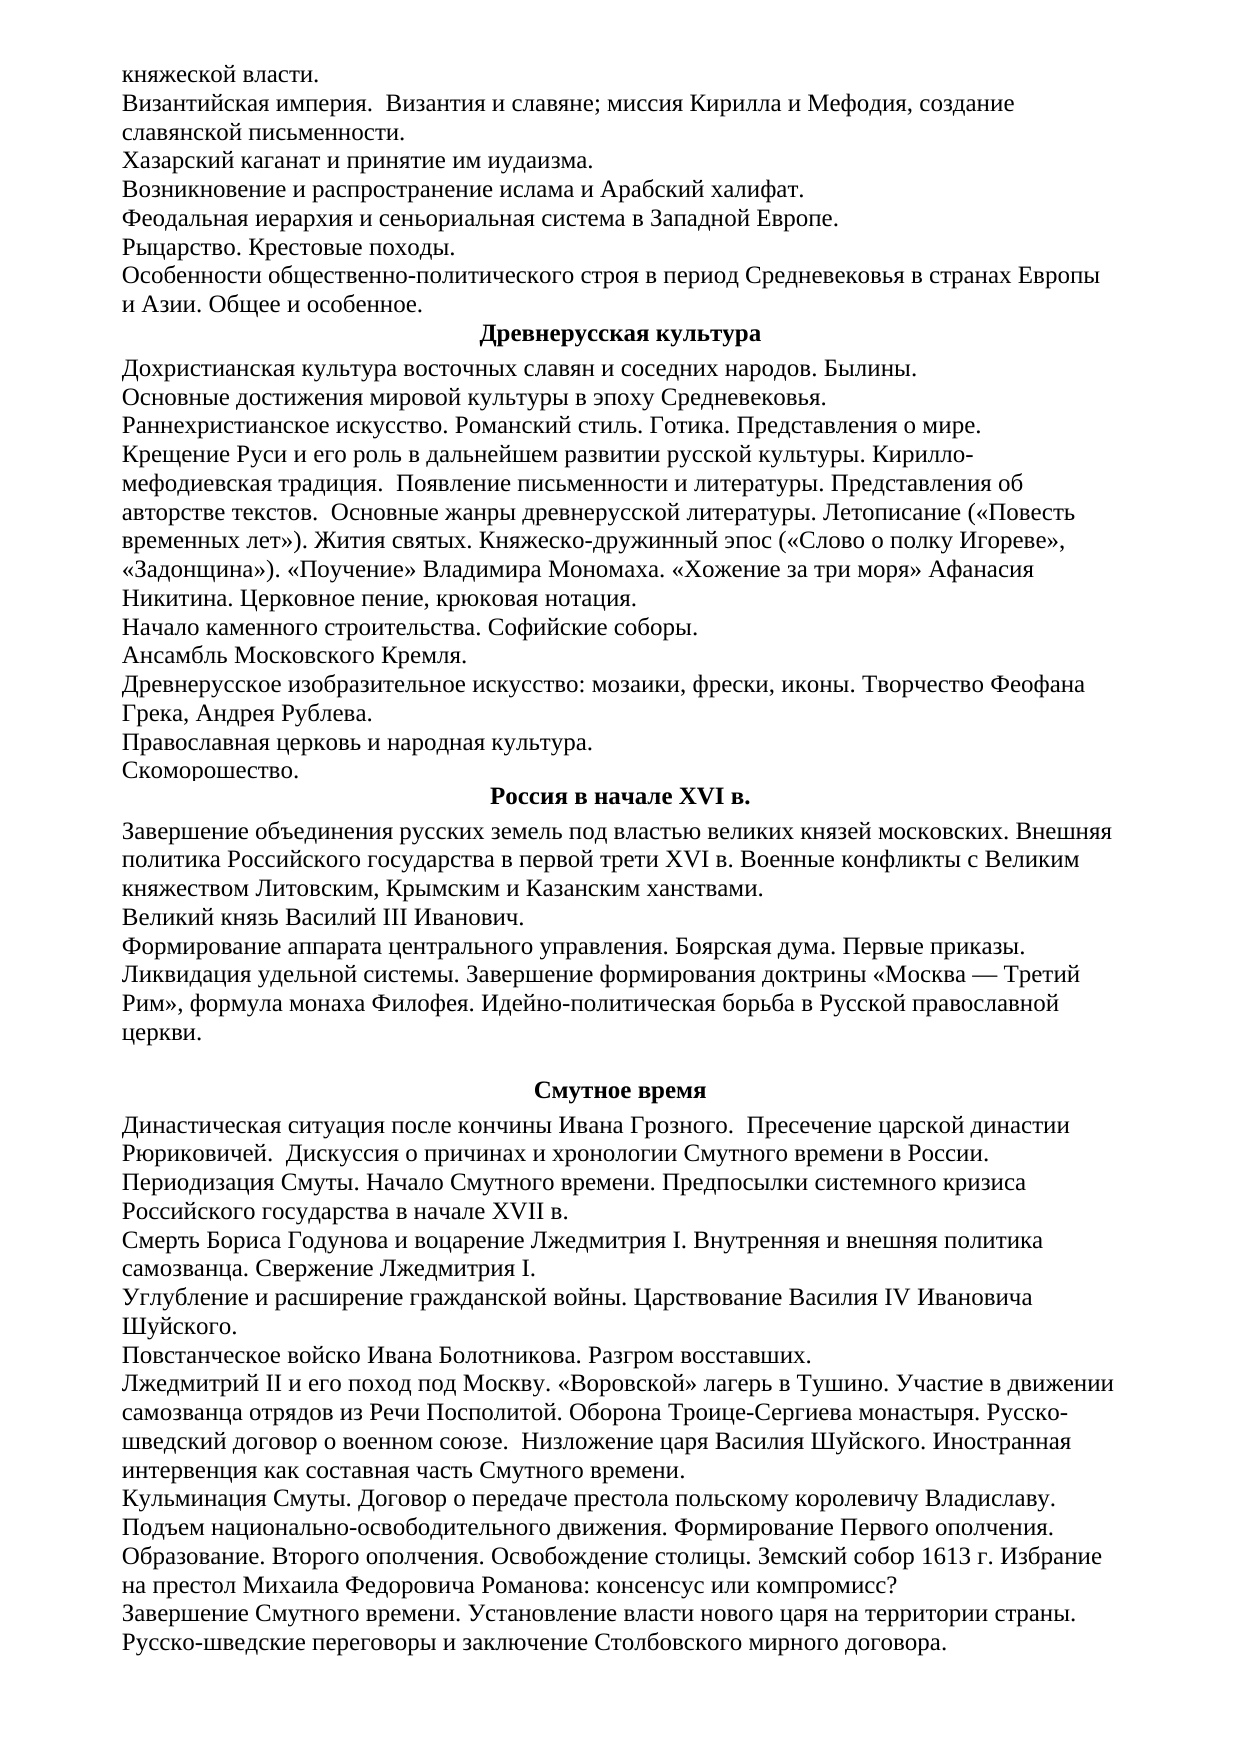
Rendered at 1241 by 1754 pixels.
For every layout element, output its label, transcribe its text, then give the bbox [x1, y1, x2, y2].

table_cell Завершение объединения русских земель под властью великих князей московских. Внешняя политика Российского государства в первой трети XVI в. Военные конфликты с Великим княжеством Литовским, Крымским и Казанским ханствами. Великий князь Василий III Иванович. Формирование аппарата центрального управления. Боярская дума. Первые приказы. Ликвидация удельной системы. Завершение формирования доктрины «Москва — Третий Рим», формула монаха Филофея. Идейно-политическая борьба в Русской православной церкви. [118, 816, 1122, 1074]
table_cell Династическая ситуация после кончины Ивана Грозного. Пресечение царской династии Рюриковичей. Дискуссия о причинах и хронологии Смутного времени в России. Периодизация Смуты. Начало Смутного времени. Предпосылки системного кризиса Российского государства в начале XVII в. Смерть Бориса Годунова и воцарение Лжедмитрия I. Внутренняя и внешняя политика самозванца. Свержение Лжедмитрия I. Углубление и расширение гражданской войны. Царствование Василия IV Ивановича Шуйского. Повстанческое войско Ивана Болотникова. Разгром восставших. Лжедмитрий II и его поход под Москву. «Воровской» лагерь в Тушино. Участие в движении самозванца отрядов из Речи Посполитой. Оборона Троице-Сергиева монастыря. Русско-шведский договор о военном союзе. Низложение царя Василия Шуйского. Иностранная интервенция как составная часть Смутного времени. Кульминация Смуты. Договор о передаче престола польскому королевичу Владиславу. Подъем национально-освободительного движения. Формирование Первого ополчения. Образование. Второго ополчения. Освобождение столицы. Земский собор 1613 г. Избрание на престол Михаила Федоровича Романова: консенсус или компромисс? Завершение Смутного времени. Установление власти нового царя на территории страны. Русско-шведские переговоры и заключение Столбовского мирного договора. [118, 1110, 1122, 1662]
table_header княжеской власти. Византийская империя. Византия и славяне; миссия Кирилла и Мефодия, создание славянской письменности. Хазарский каганат и принятие им иудаизма. Возникновение и распространение ислама и Арабский халифат. Феодальная иерархия и сеньориальная система в Западной Европе. Рыцарство. Крестовые походы. Особенности общественно-политического строя в период Средневековья в странах Европы и Азии. Общее и особенное. [118, 59, 1122, 317]
table_cell Смутное время [118, 1075, 1122, 1107]
table_cell Дохристианская культура восточных славян и соседних народов. Былины. Основные достижения мировой культуры в эпоху Средневековья. Раннехристианское искусство. Романский стиль. Готика. Представления о мире. Крещение Руси и его роль в дальнейшем развитии русской культуры. Кирилло- мефодиевская традиция. Появление письменности и литературы. Представления об авторстве текстов. Основные жанры древнерусской литературы. Летописание («Повесть временных лет»). Жития святых. Княжеско-дружинный эпос («Слово о полку Игореве», «Задонщина»). «Поучение» Владимира Мономаха. «Хожение за три моря» Афанасия Никитина. Церковное пение, крюковая нотация. Начало каменного строительства. Софийские соборы. Ансамбль Московского Кремля. Древнерусское изобразительное искусство: мозаики, фрески, иконы. Творчество Феофана Грека, Андрея Рублева. Православная церковь и народная культура. Скоморошество. [118, 353, 1122, 780]
table_cell Древнерусская культура [118, 318, 1122, 351]
table_cell Россия в начале XVI в. [118, 781, 1122, 814]
